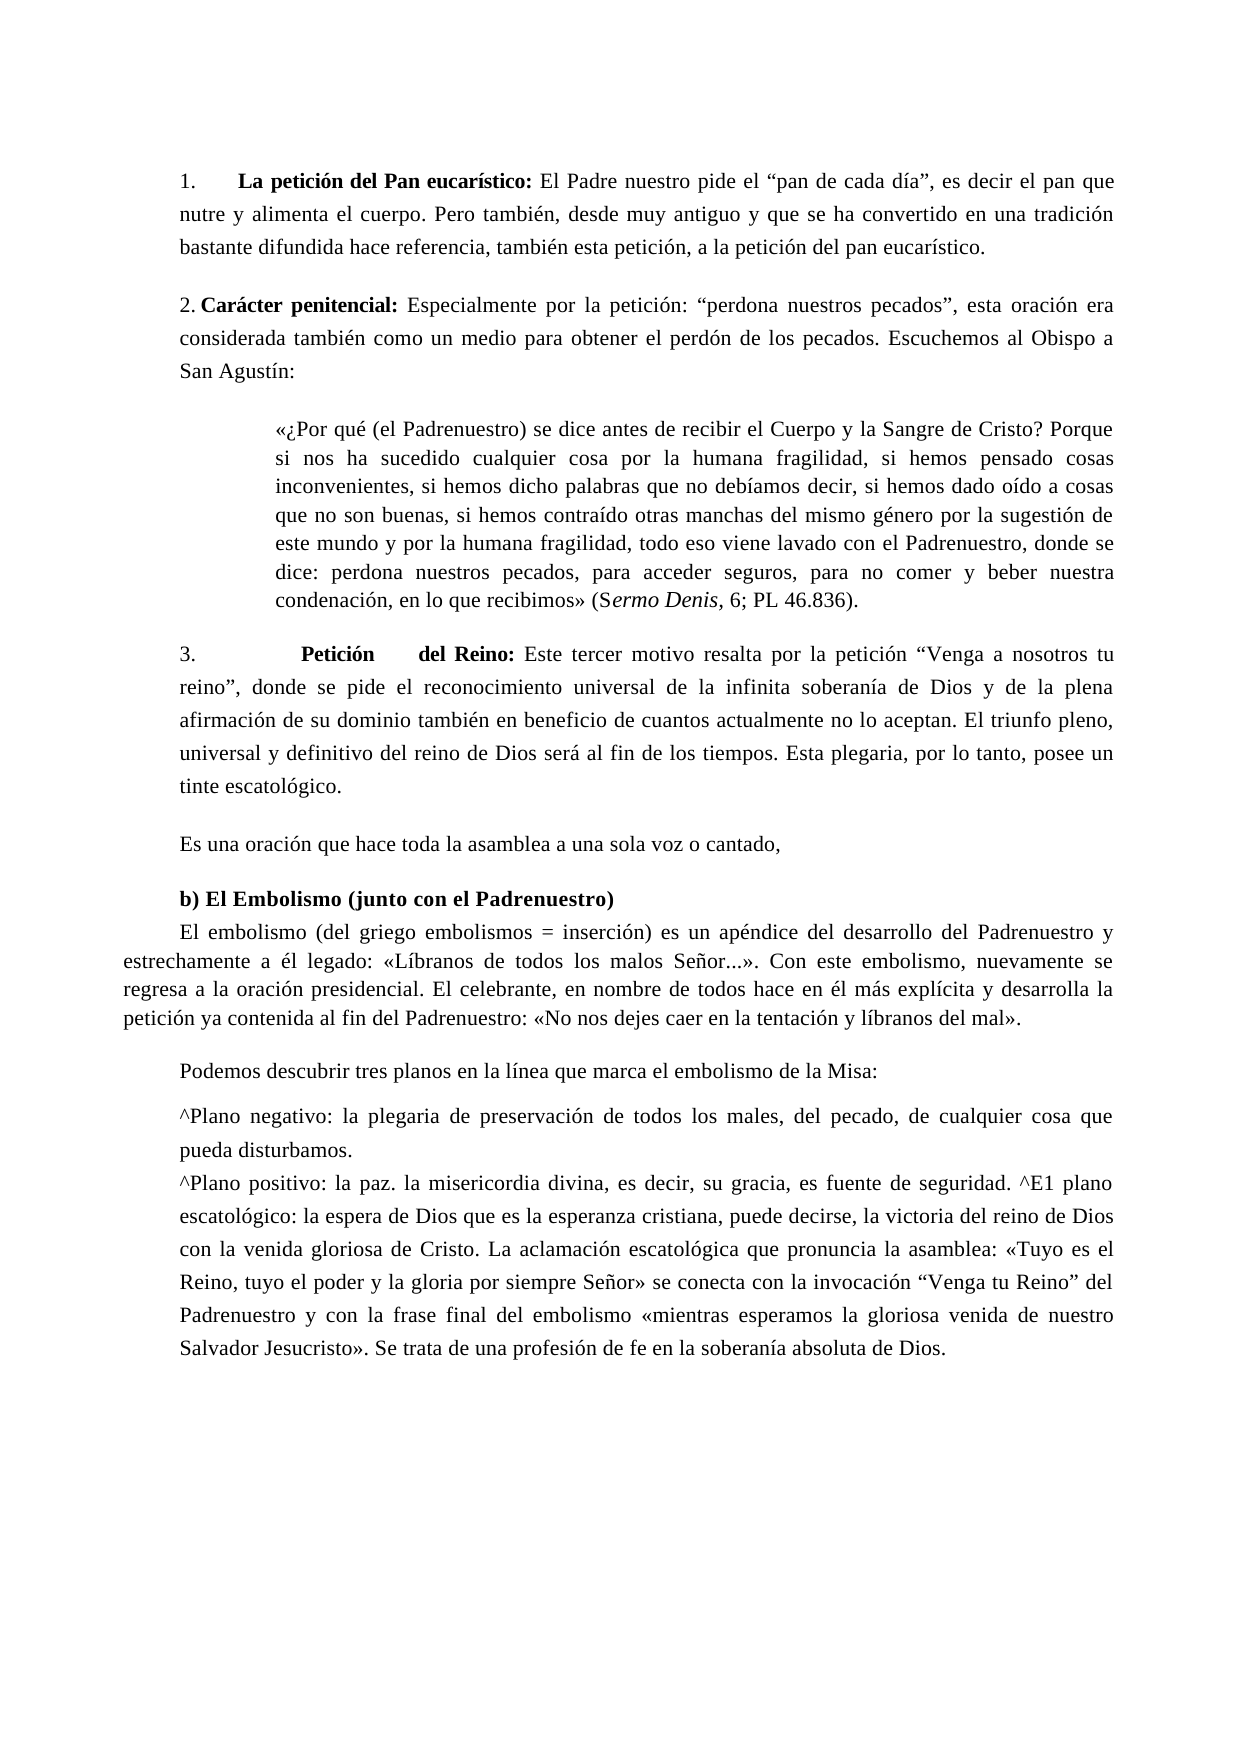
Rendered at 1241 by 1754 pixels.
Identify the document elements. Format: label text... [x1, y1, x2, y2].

list El Embolismo (junto con el Padrenuestro) [179, 862, 1120, 917]
list Petición del Reino: Este tercer motivo resalta por la petición “Venga a nosotros tu reino”, donde se pide el reconocimiento universal de la infinita soberanía de Dios y de la plena afirmación de su dominio también en beneficio de cuantos actualmente no lo aceptan. El triunfo pleno, universal y definitivo del reino de Dios será al fin de los tiempos. Esta plegaria, por lo tanto, posee un tinte escatológico. [179, 635, 1116, 800]
list La petición del Pan eucarístico: El Padre nuestro pide el “pan de cada día”, es decir el pan que nutre y alimenta el cuerpo. Pero también, desde muy antiguo y que se ha convertido en una tradición bastante difundida hace referencia, también esta petición, a la petición del pan eucarístico. [179, 162, 1116, 261]
text Es una oración que hace toda la asamblea a una sola voz o cantado, [179, 808, 1120, 862]
text Podemos descubrir tres planos en la línea que marca el embolismo de la Misa: [179, 1061, 1120, 1083]
text ^Plano positivo: la paz. la misericordia divina, es decir, su gracia, es fuente de seguridad. ^E1 plano escatológico: la espera de Dios que es la esperanza cristiana, puede decirse, la victoria del reino de Dios con la venida gloriosa de Cristo. La aclamación escatológica que pronuncia la asamblea: «Tuyo es el Reino, tuyo el poder y la gloria por siempre Señor» se conecta con la invocación “Venga tu Reino” del Padrenuestro y con la frase final del embolismo «mientras esperamos la gloriosa venida de nuestro Salvador Jesucristo». Se trata de una profesión de fe en la soberanía absoluta de Dios. [179, 1164, 1116, 1362]
text «¿Por qué (el Padrenuestro) se dice antes de recibir el Cuerpo y la Sangre de Cristo? Porque si nos ha sucedido cualquier cosa por la humana fragilidad, si hemos pensado cosas inconvenientes, si hemos dicho palabras que no debíamos decir, si hemos dado oído a cosas que no son buenas, si hemos contraído otras manchas del mismo género por la sugestión de este mundo y por la humana fragilidad, todo eso viene lavado con el Padrenuestro, donde se dice: perdona nuestros pecados, para acceder seguros, para no comer y beber nuestra condenación, en lo que recibimos» (Sermo Denis, 6; PL 46.836). [275, 414, 1116, 614]
list Carácter penitencial: Especialmente por la petición: “perdona nuestros pecados”, esta oración era considerada también como un medio para obtener el perdón de los pecados. Escuchemos al Obispo a San Agustín: [179, 286, 1116, 385]
text El embolismo (del griego embolismos = inserción) es un apéndice del desarrollo del Padrenuestro y estrechamente a él legado: «Líbranos de todos los malos Señor...». Con este embolismo, nuevamente se regresa a la oración presidencial. El celebrante, en nombre de todos hace en él más explícita y desarrolla la petición ya contenida al fin del Padrenuestro: «No nos dejes caer en la tentación y líbranos del mal». [123, 917, 1116, 1031]
text ^Plano negativo: la plegaria de preservación de todos los males, del pecado, de cualquier cosa que pueda disturbamos. [179, 1098, 1116, 1164]
